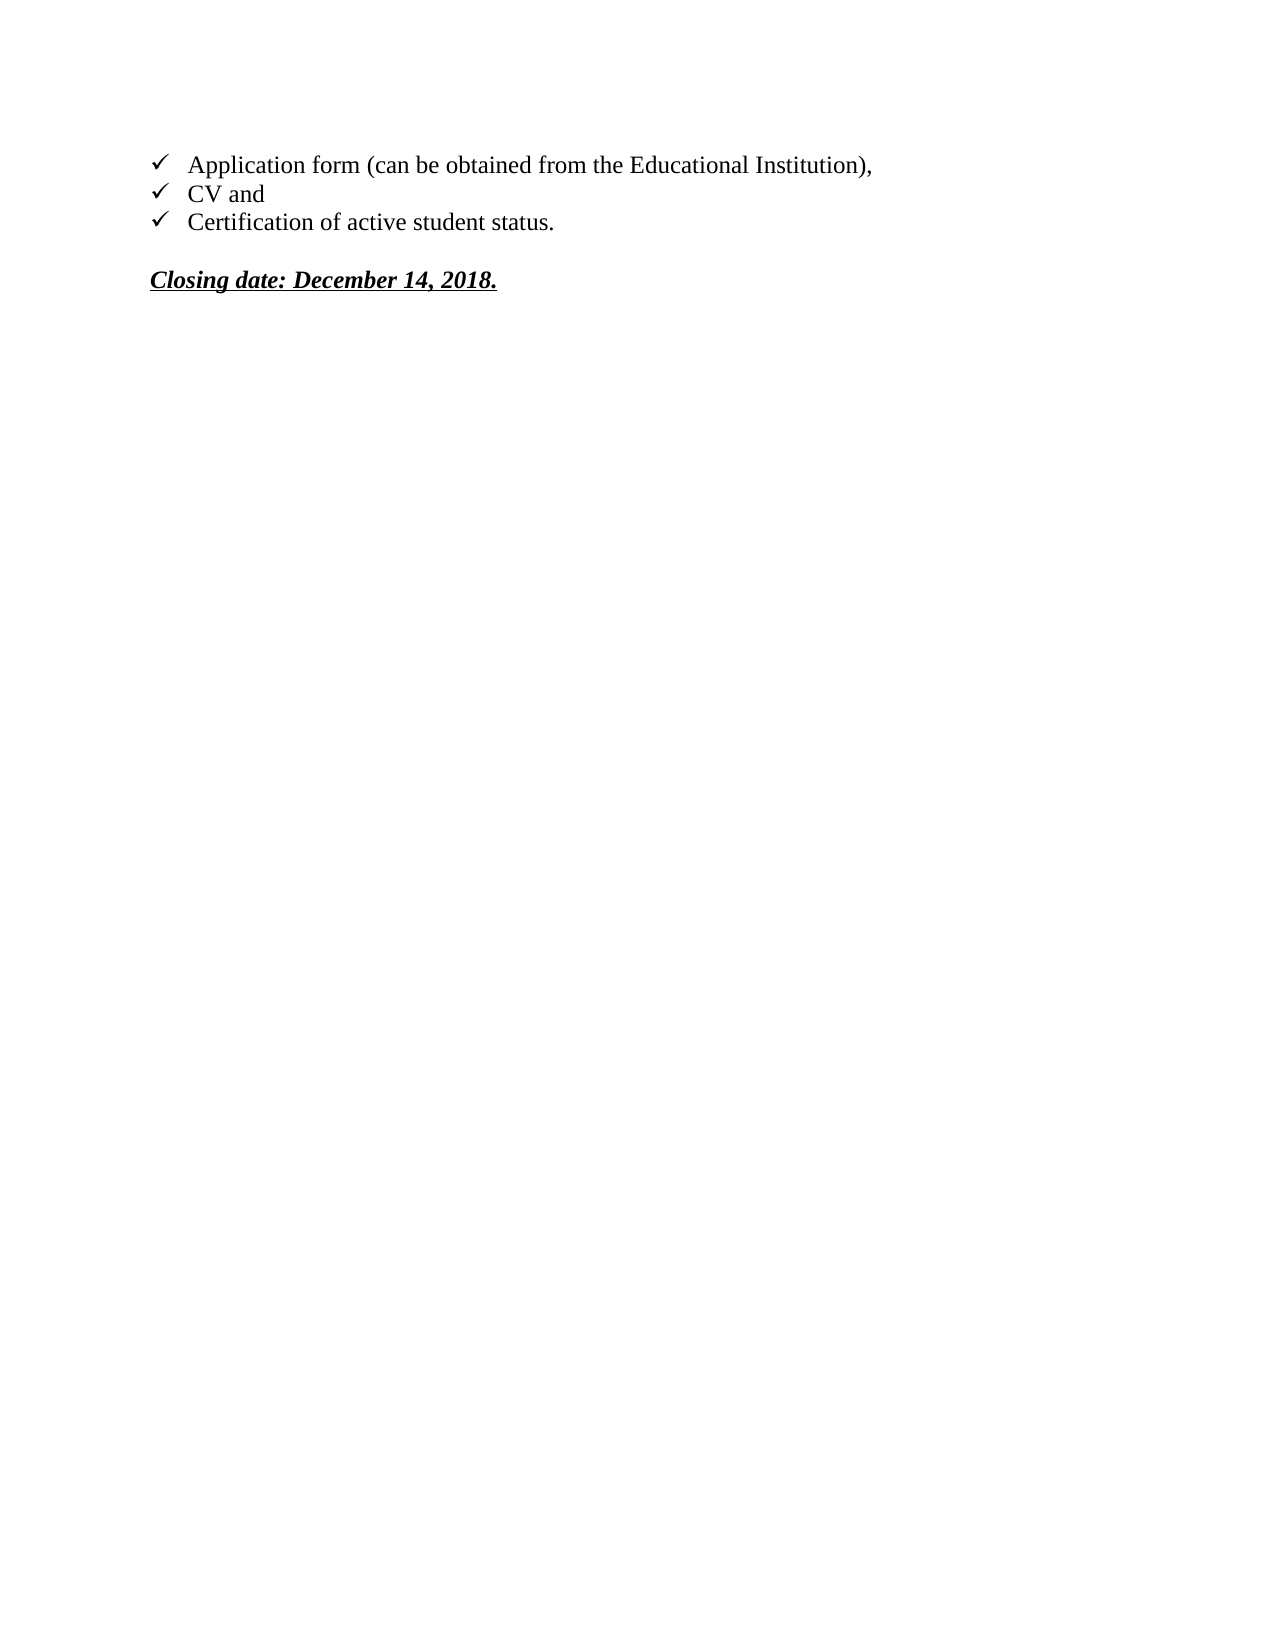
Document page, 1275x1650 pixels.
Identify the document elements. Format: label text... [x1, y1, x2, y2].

list CV and [150, 179, 1125, 207]
text Closing date: December 14, 2018. [150, 265, 1125, 294]
list Certification of active student status. [150, 207, 1125, 236]
list Application form (can be obtained from the Educational Institution), [150, 150, 1125, 179]
